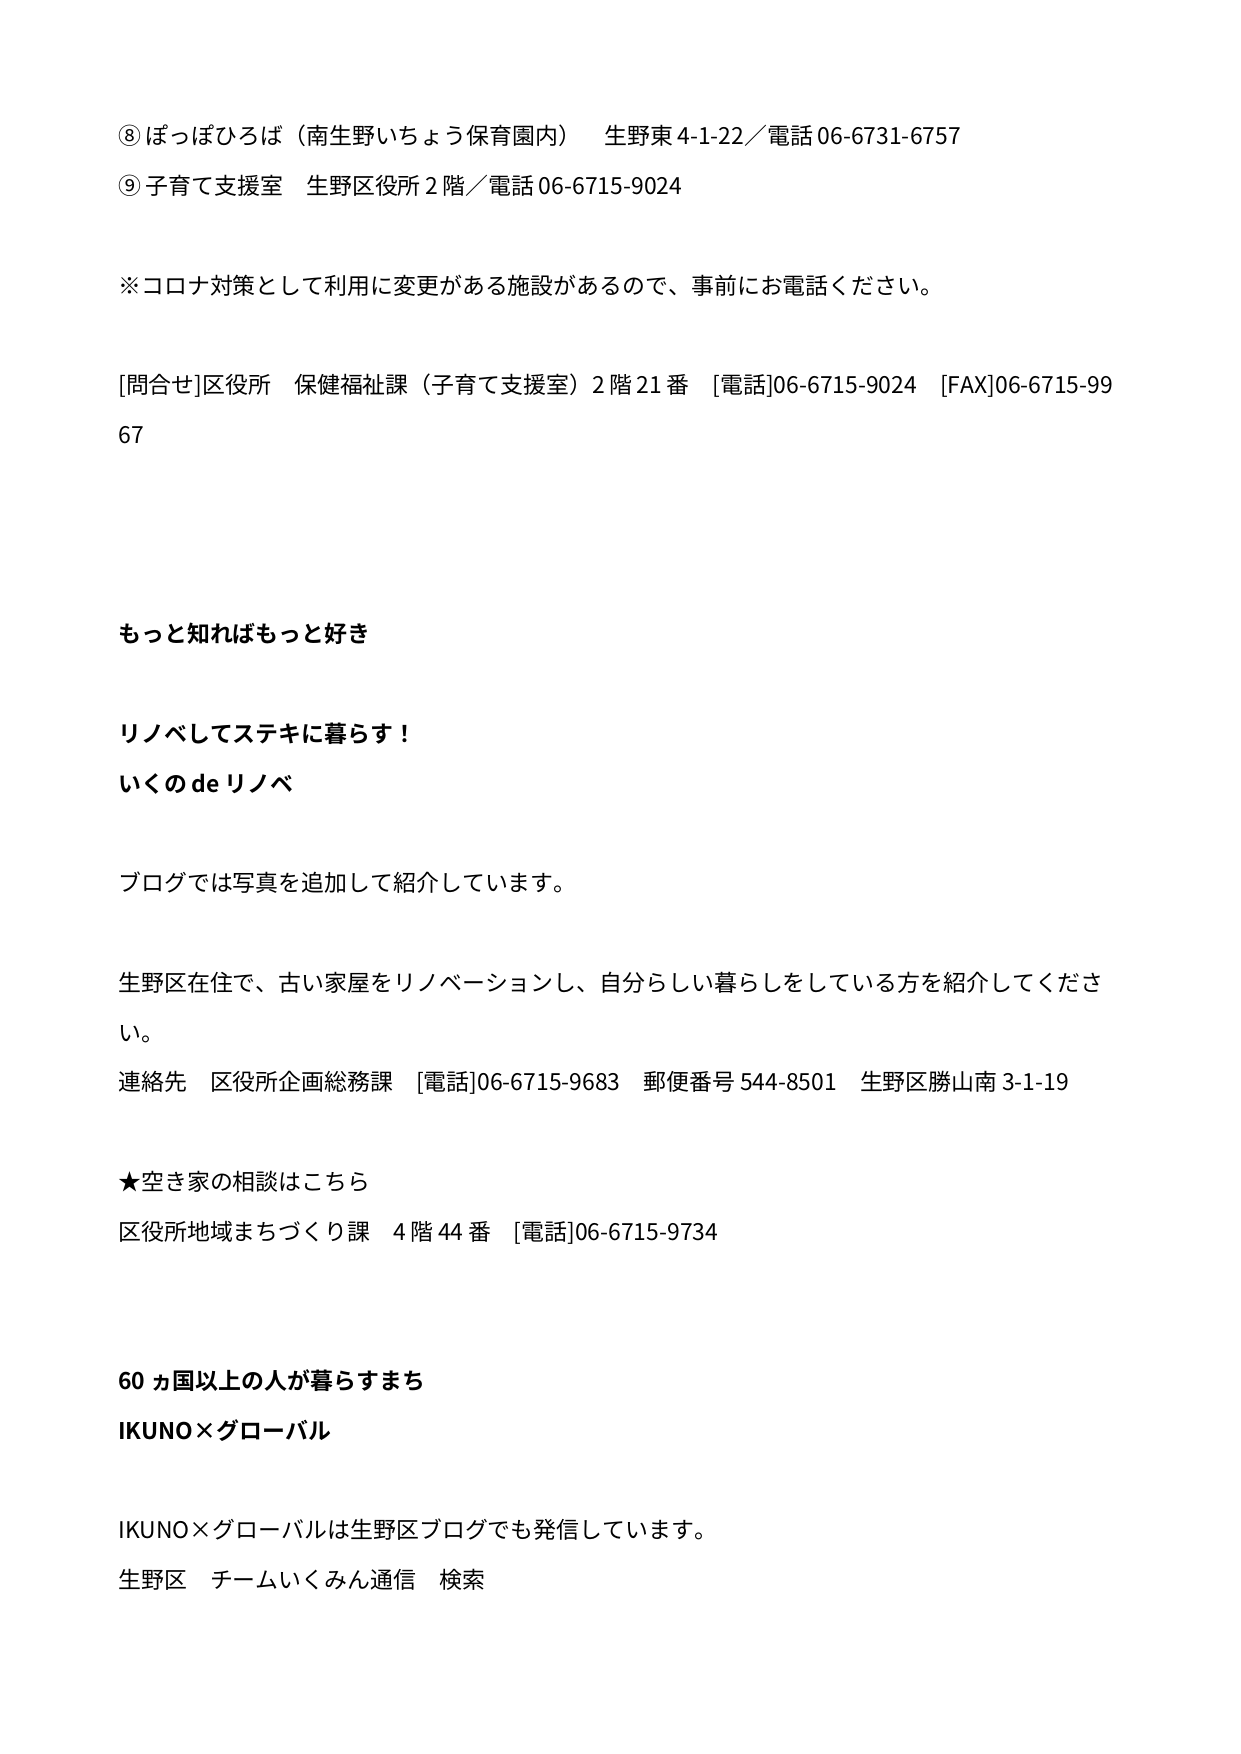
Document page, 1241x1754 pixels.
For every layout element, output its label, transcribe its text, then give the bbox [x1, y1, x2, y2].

text 区役所地域まちづくり課 4階44番 [電話]06-6715-9734 [118, 1213, 1122, 1247]
text もっと知ればもっと好き [118, 616, 1122, 649]
text ブログでは写真を追加して紹介しています。 [118, 865, 1122, 898]
text ⑨子育て支援室 生野区役所2階／電話06-6715-9024 [118, 168, 1122, 201]
text ※コロナ対策として利用に変更がある施設があるので、事前にお電話ください。 [118, 267, 1122, 301]
text 60ヵ国以上の人が暮らすまち [118, 1363, 1122, 1396]
text IKUNO×グローバル [118, 1413, 1122, 1446]
text ★空き家の相談はこちら [118, 1164, 1122, 1197]
text IKUNO×グローバルは生野区ブログでも発信しています。 [118, 1512, 1122, 1546]
text 生野区 チームいくみん通信 検索 [118, 1562, 1122, 1595]
text いくのdeリノベ [118, 765, 1122, 799]
text ⑧ぽっぽひろば（南生野いちょう保育園内） 生野東4-1-22／電話06-6731-6757 [118, 118, 1122, 151]
text リノベしてステキに暮らす！ [118, 716, 1122, 749]
text [問合せ]区役所 保健福祉課（子育て支援室）2階21番 [電話]06-6715-9024 [FAX]06-6715-9967 [118, 367, 1122, 450]
text 生野区在住で、古い家屋をリノベーションし、自分らしい暮らしをしている方を紹介してください。 [118, 964, 1122, 1048]
text 連絡先 区役所企画総務課 [電話]06-6715-9683 郵便番号544-8501 生野区勝山南3-1-19 [118, 1064, 1122, 1097]
